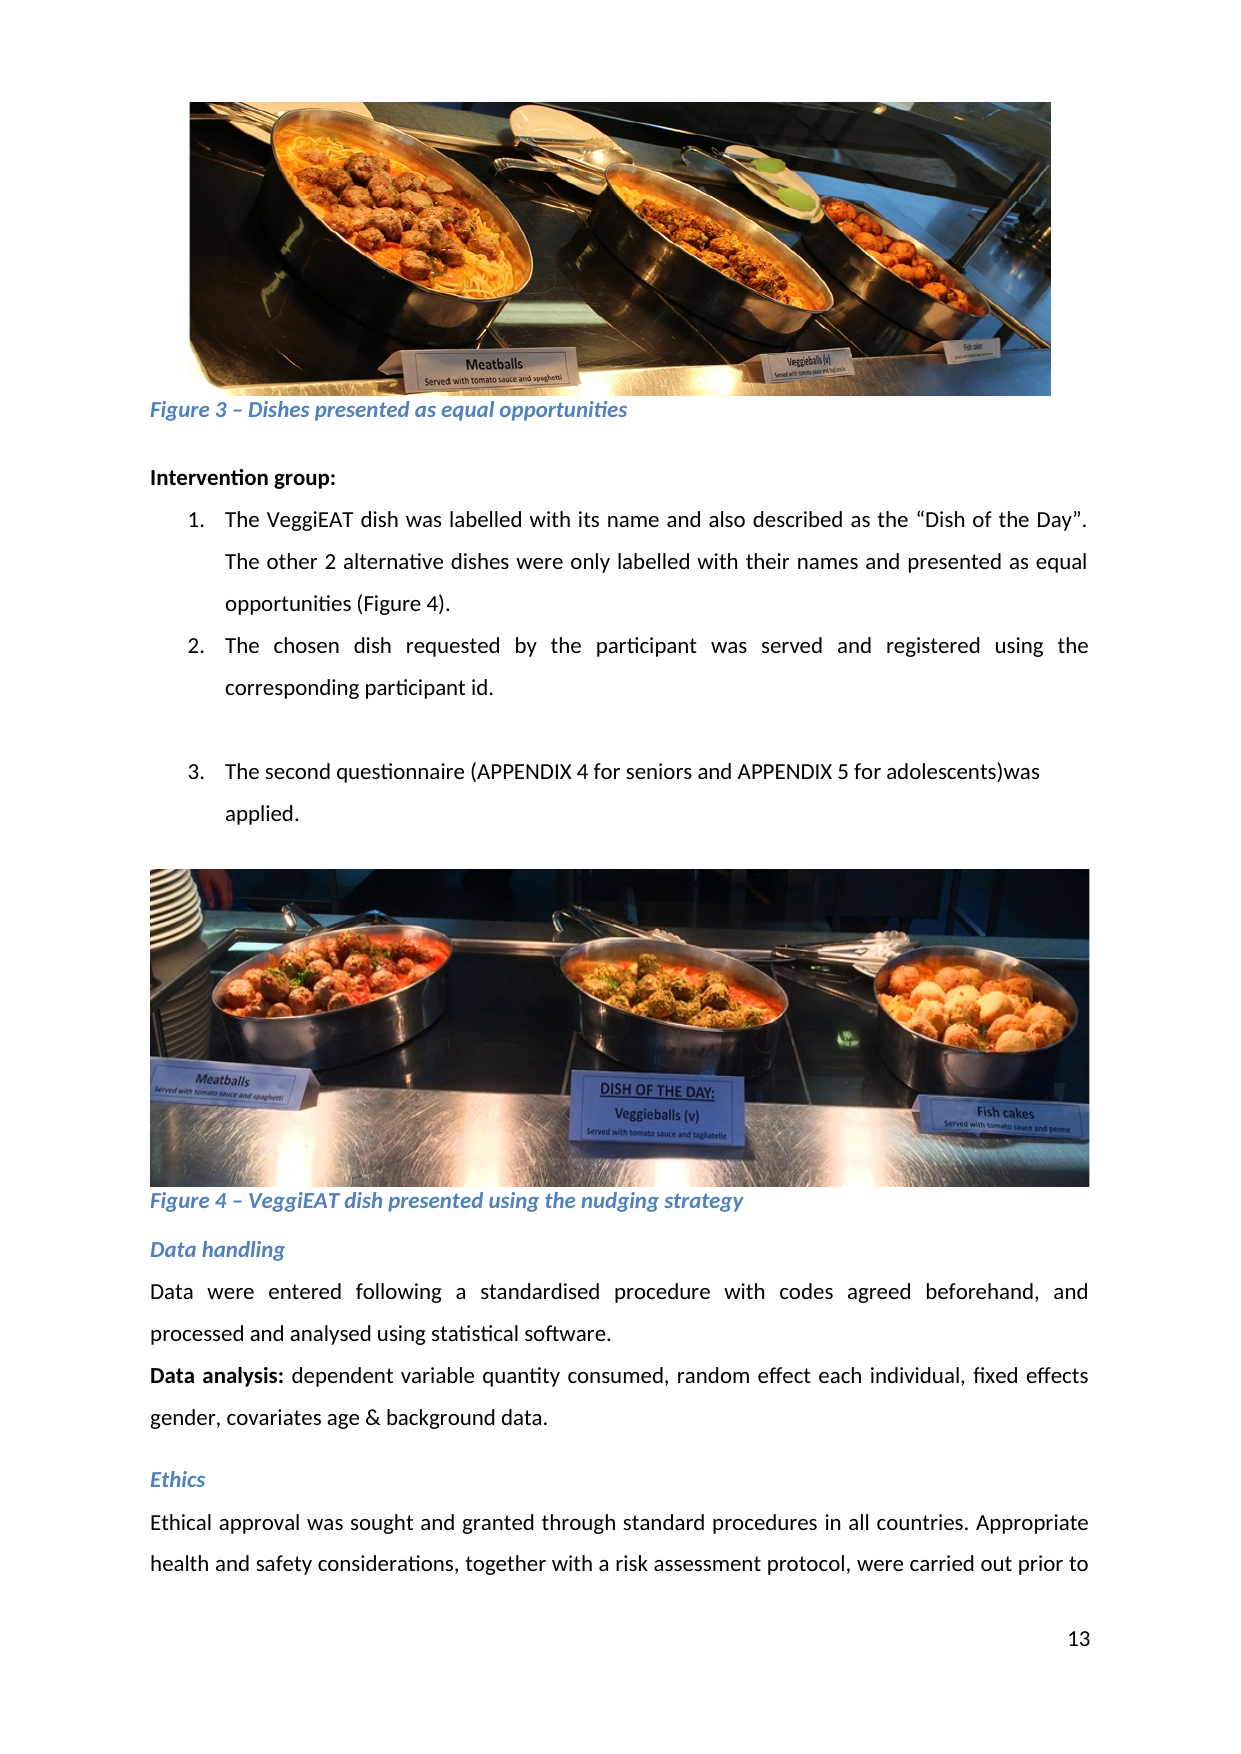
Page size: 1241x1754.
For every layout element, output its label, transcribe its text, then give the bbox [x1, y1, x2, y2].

picture [189, 102, 1051, 396]
list The chosen dish requested by the participant was served and registered using the corresponding participant id. [187, 631, 1090, 701]
subtitle Figure 3 – Dishes presented as equal opportunities [150, 395, 1090, 423]
text Data analysis: dependent variable quantity consumed, random effect each individual, fixed effects gender, covariates age & background data. [150, 1361, 1090, 1431]
subtitle Ethics [150, 1466, 1090, 1494]
picture [150, 869, 1090, 1187]
list The second questionnaire (APPENDIX 4 for seniors and APPENDIX 5 for adolescents)was applied. [187, 757, 1090, 827]
text Data were entered following a standardised procedure with codes agreed beforehand, and processed and analysed using statistical software. [150, 1277, 1090, 1347]
subtitle Figure 4 – VeggiEAT dish presented using the nudging strategy [150, 1187, 1090, 1214]
subtitle Data handling [150, 1235, 1090, 1263]
text Intervention group: [150, 463, 1090, 492]
list The VeggiEAT dish was labelled with its name and also described as the “Dish of the Day”. The other 2 alternative dishes were only labelled with their names and presented as equal opportunities (Figure 4). [187, 506, 1090, 617]
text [150, 1508, 1090, 1578]
